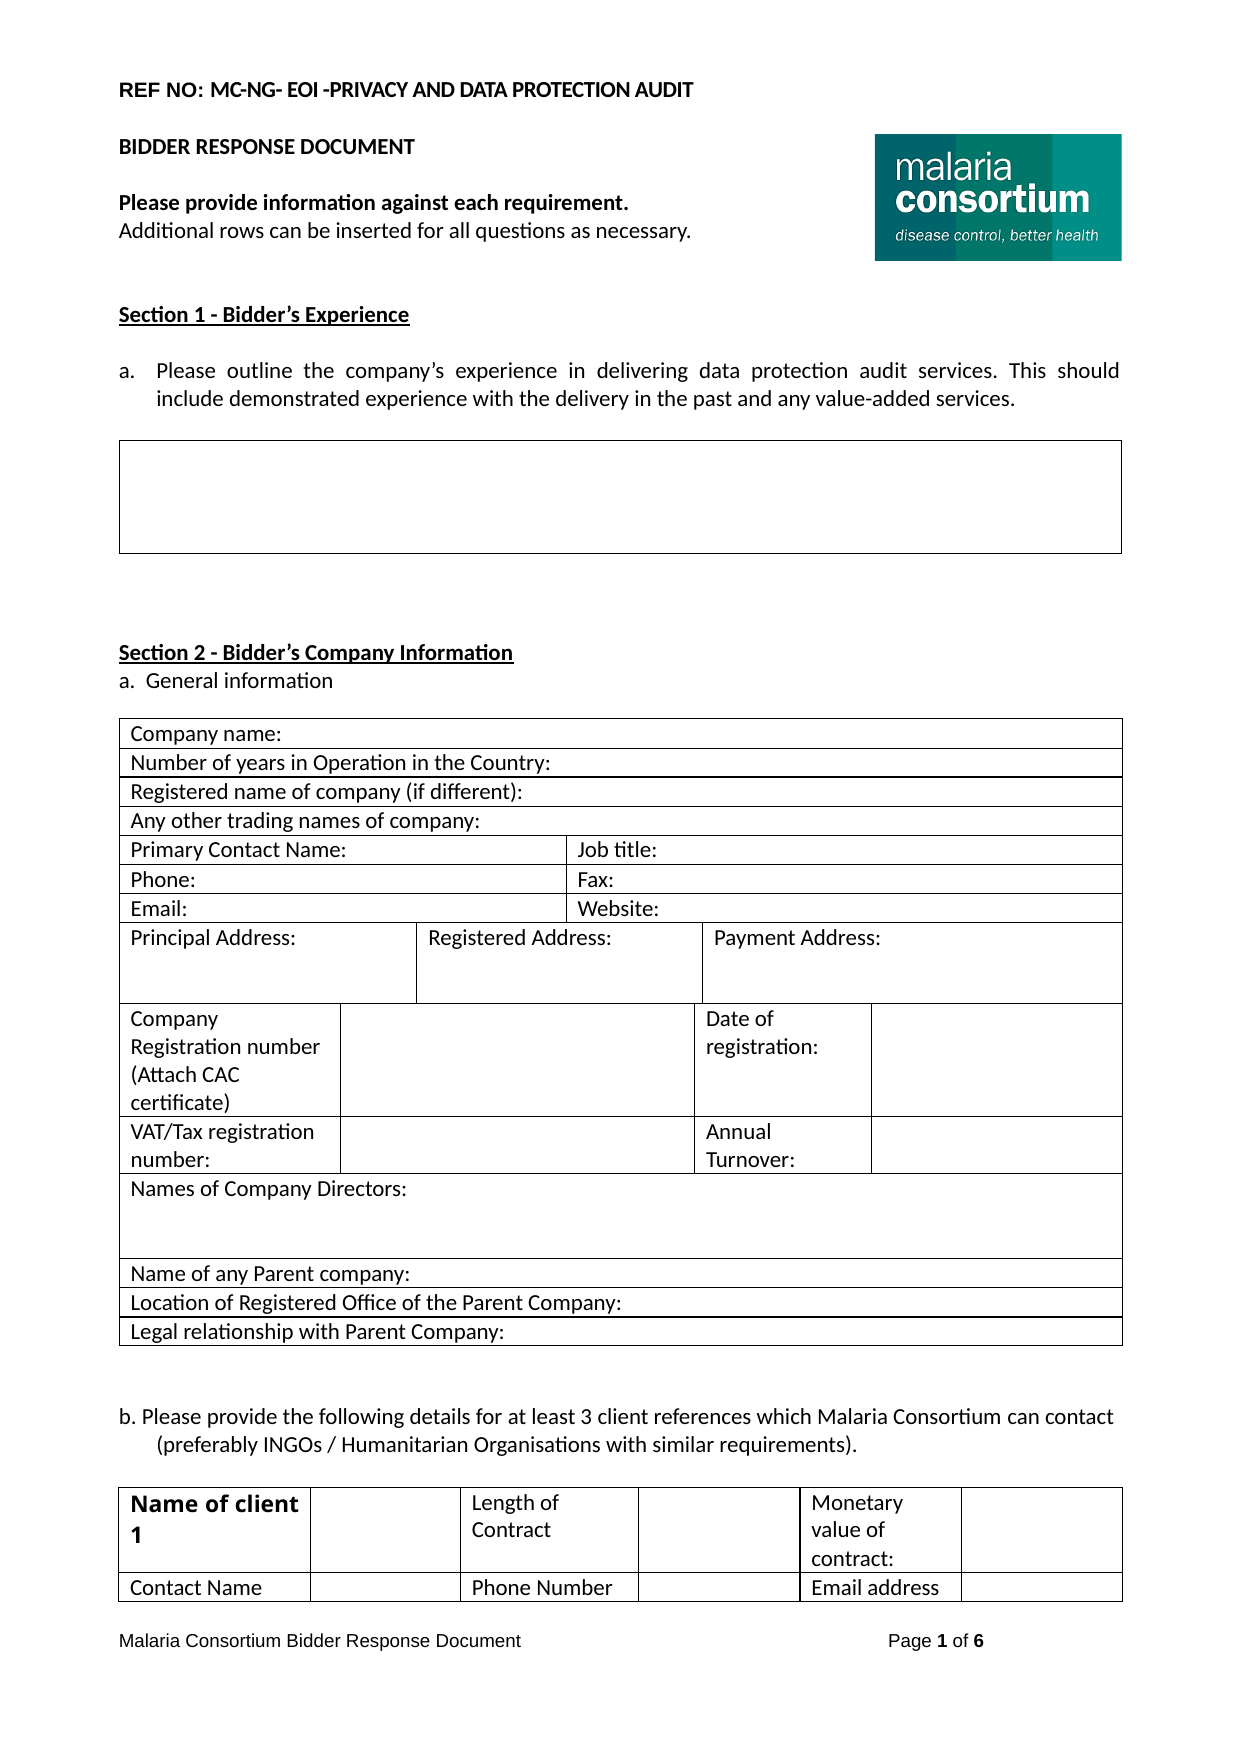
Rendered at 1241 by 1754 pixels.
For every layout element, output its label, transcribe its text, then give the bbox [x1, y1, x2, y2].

picture [874, 134, 1122, 261]
table_cell Phone: [120, 865, 566, 893]
table_cell Name of any Parent company: [120, 1259, 1122, 1287]
table_cell Number of years in Operation in the Country: [120, 749, 1122, 776]
table_cell Registered name of company (if different): [120, 778, 1122, 806]
list a. General information [118, 666, 1122, 694]
list Please provide information against each requirement. [118, 188, 874, 216]
table_cell Job title: [567, 836, 1122, 864]
text BIDDER RESPONSE DOCUMENT [118, 132, 1122, 160]
table_header [311, 1488, 460, 1572]
table_header [120, 441, 1121, 553]
table_cell Any other trading names of company: [120, 807, 1122, 834]
table_cell Phone Number [461, 1573, 638, 1601]
table_cell Primary Contact Name: [120, 836, 566, 864]
table_cell Date of registration: [695, 1004, 871, 1116]
table_cell Contact Name [119, 1573, 310, 1601]
table_cell [311, 1573, 460, 1601]
text Section 2 - Bidder’s Company Information [118, 638, 1122, 666]
table_cell Names of Company Directors: [120, 1174, 1122, 1258]
table_header [639, 1488, 799, 1572]
table_cell Payment Address: [703, 923, 1122, 1003]
table_cell [341, 1004, 694, 1116]
table_cell Email address [801, 1573, 961, 1601]
table_cell VAT/Tax registration number: [120, 1117, 340, 1173]
list Please outline the company’s experience in delivering data protection audit services. This should include demonstrated experience with the delivery in the past and any value-added services. [118, 356, 1122, 412]
table_cell Annual Turnover: [695, 1117, 871, 1173]
table_cell [962, 1573, 1122, 1601]
table_cell [872, 1004, 1122, 1116]
table_cell Principal Address: [120, 923, 416, 1003]
table_header Name of client 1 [119, 1488, 310, 1572]
list Additional rows can be inserted for all questions as necessary. [118, 216, 874, 244]
table_header Company name: [120, 719, 1122, 747]
table_cell [872, 1117, 1122, 1173]
table_cell Fax: [567, 865, 1122, 893]
table_header Monetary value of contract: [801, 1488, 961, 1572]
text Section 1 - Bidder’s Experience [118, 300, 1122, 328]
table_header Length of Contract [461, 1488, 638, 1572]
table_cell [639, 1573, 799, 1601]
table_cell Location of Registered Office of the Parent Company: [120, 1288, 1122, 1316]
table_cell [341, 1117, 694, 1173]
table_cell Company Registration number (Attach CAC certificate) [120, 1004, 340, 1116]
table_header [962, 1488, 1122, 1572]
table_cell Email: [120, 894, 566, 922]
table_cell Legal relationship with Parent Company: [120, 1318, 1122, 1345]
table_cell Website: [567, 894, 1122, 922]
list b. Please provide the following details for at least 3 client references which Malaria Consortium can contact (preferably INGOs / Humanitarian Organisations with similar requirements). [118, 1402, 1122, 1458]
table_cell Registered Address: [417, 923, 702, 1003]
